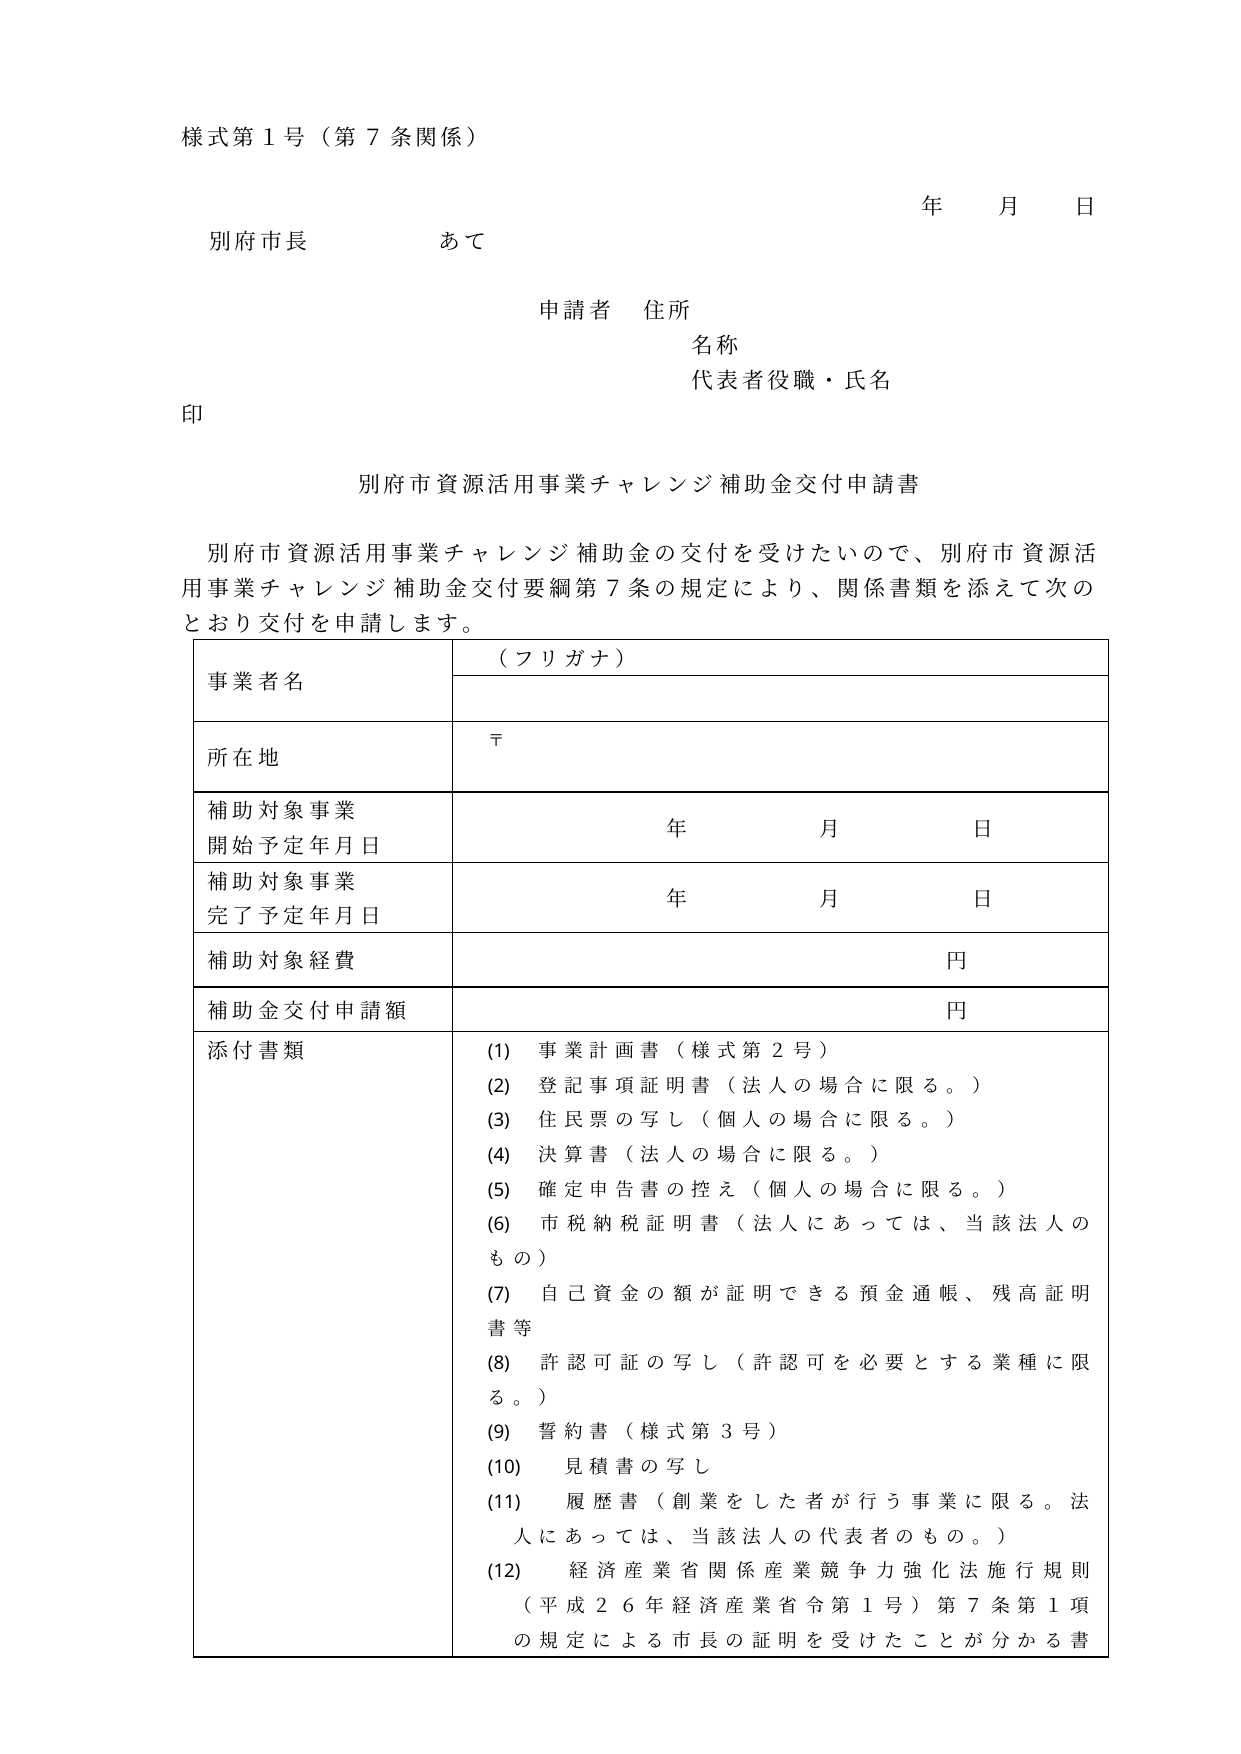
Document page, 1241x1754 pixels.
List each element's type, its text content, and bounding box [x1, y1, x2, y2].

table_cell 補助対象経費 [194, 933, 452, 986]
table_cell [453, 1032, 1108, 1656]
table_cell 〒 [453, 722, 1108, 791]
table_cell 所在地 [194, 722, 452, 791]
table_header （フリガナ） [453, 640, 1108, 675]
text 別府市長 あて [181, 223, 1100, 257]
table_cell 補助対象事業 開始予定年月日 [194, 793, 452, 862]
text 様式第１号（第７条関係） [181, 119, 1100, 153]
table_cell [453, 676, 1108, 721]
text 年 月 日 [181, 188, 1100, 223]
table_cell 年 月 日 [453, 793, 1108, 862]
table_cell 年 月 日 [453, 863, 1108, 932]
table_cell 円 [453, 933, 1108, 986]
text 別府市資源活用事業チャレンジ補助金の交付を受けたいので、別府市資源活用事業チャレンジ補助金交付要綱第７条の規定により、関係書類を添えて次のとおり交付を申請します。 [181, 535, 1100, 639]
text 申請者 住所 [181, 292, 1100, 327]
text 代表者役職・氏名 印 [181, 361, 1100, 431]
table_cell 添付書類 [194, 1032, 452, 1656]
table_cell 円 [453, 988, 1108, 1031]
table_cell 補助金交付申請額 [194, 988, 452, 1031]
text 別府市資源活用事業チャレンジ補助金交付申請書 [181, 466, 1100, 500]
table_header 事業者名 [194, 640, 452, 721]
table_cell 補助対象事業 完了予定年月日 [194, 863, 452, 932]
text 名称 [181, 327, 1100, 361]
